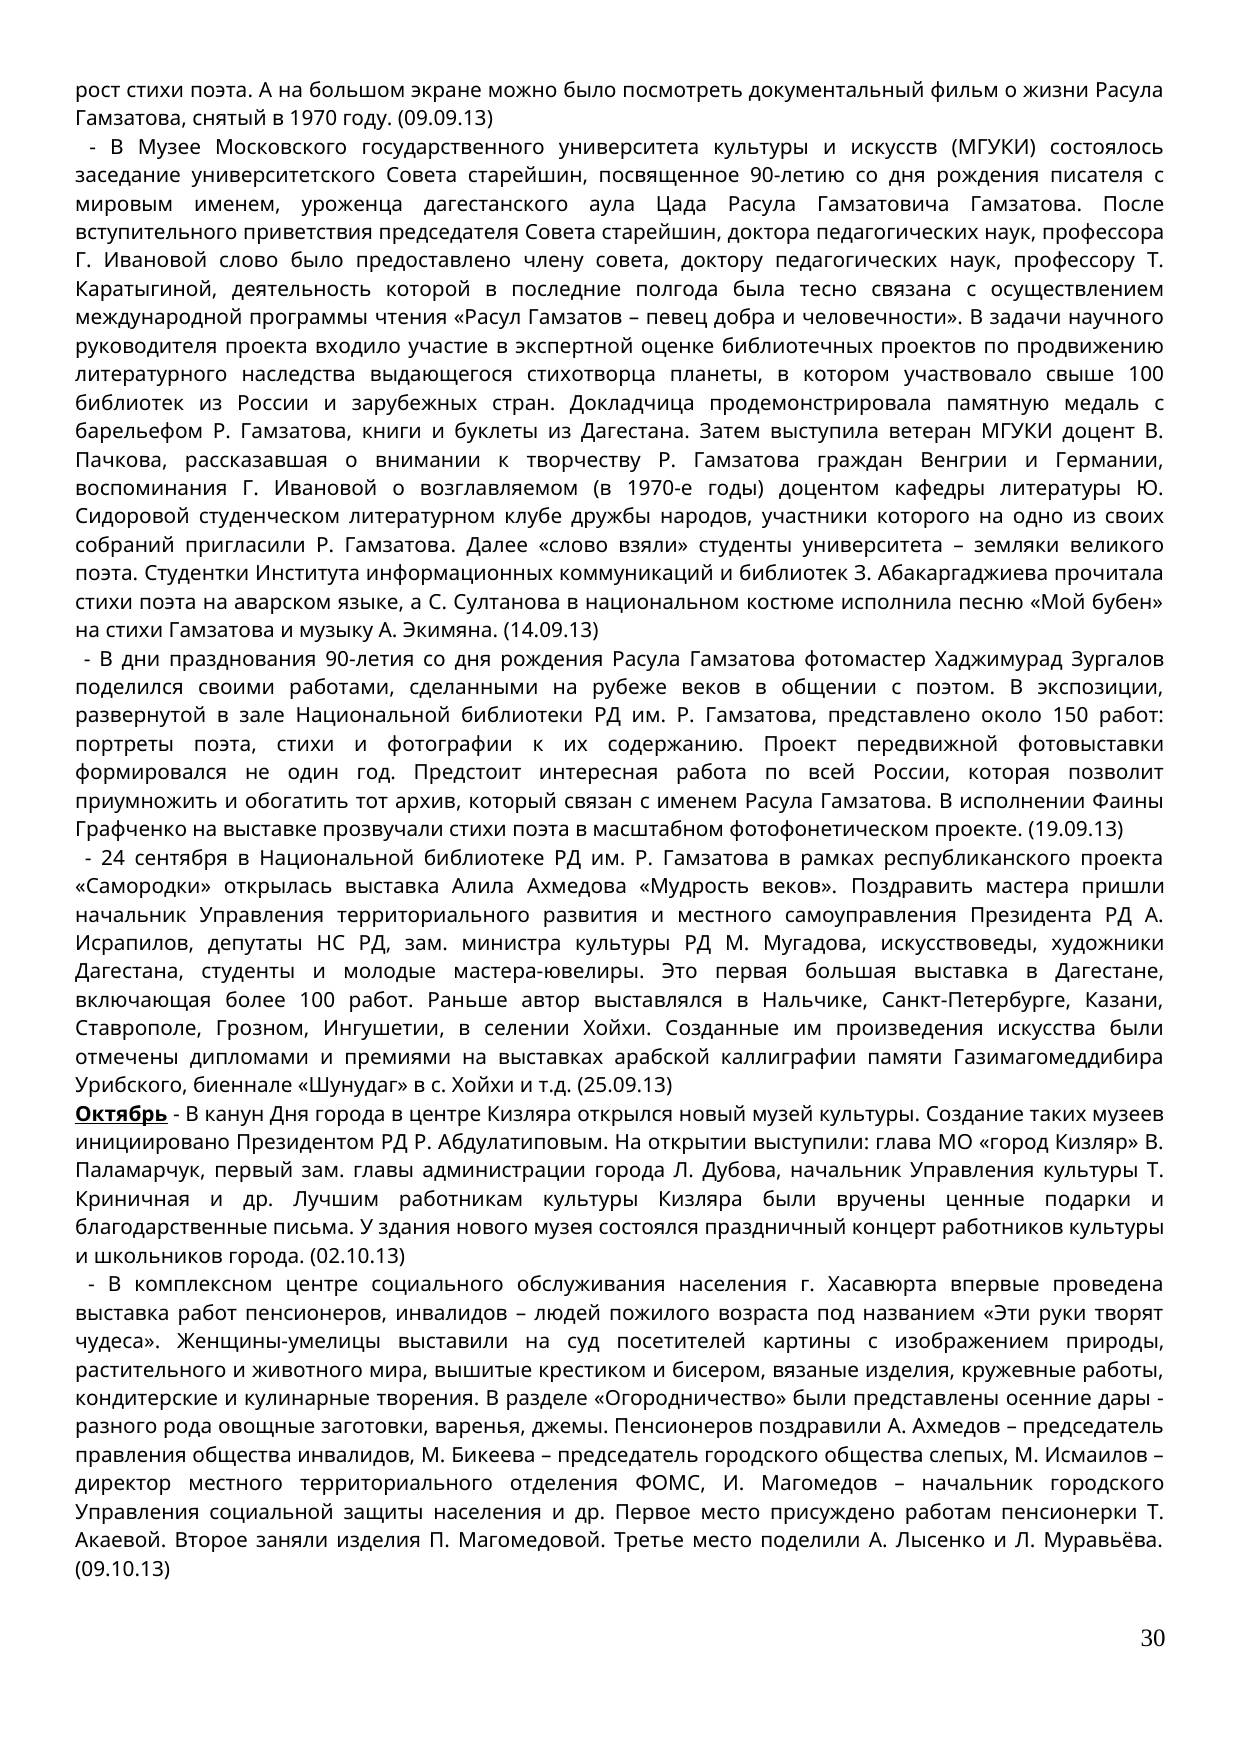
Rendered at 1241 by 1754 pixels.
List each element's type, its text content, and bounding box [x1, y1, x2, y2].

text - В комплексном центре социального обслуживания населения г. Хасавюрта впервые проведена выставка работ пенсионеров, инвалидов – людей пожилого возраста под названием «Эти руки творят чудеса». Женщины-умелицы выставили на суд посетителей картины с изображением природы, растительного и животного мира, вышитые крестиком и бисером, вязаные изделия, кружевные работы, кондитерские и кулинарные творения. В разделе «Огородничество» были представлены осенние дары - разного рода овощные заготовки, варенья, джемы. Пенсионеров поздравили А. Ахмедов – председатель правления общества инвалидов, М. Бикеева – председатель городского общества слепых, М. Исмаилов – директор местного территориального отделения ФОМС, И. Магомедов – начальник городского Управления социальной защиты населения и др. Первое место присуждено работам пенсионерки Т. Акаевой. Второе заняли изделия П. Магомедовой. Третье место поделили А. Лысенко и Л. Муравьёва. (09.10.13) [75, 1269, 1165, 1582]
text - В дни празднования 90-летия со дня рождения Расула Гамзатова фотомастер Хаджимурад Зургалов поделился своими работами, сделанными на рубеже веков в общении с поэтом. В экспозиции, развернутой в зале Национальной библиотеки РД им. Р. Гамзатова, представлено около 150 работ: портреты поэта, стихи и фотографии к их содержанию. Проект передвижной фотовыставки формировался не один год. Предстоит интересная работа по всей России, которая позволит приумножить и обогатить тот архив, который связан с именем Расула Гамзатова. В исполнении Фаины Графченко на выставке прозвучали стихи поэта в масштабном фотофонетическом проекте. (19.09.13) [75, 644, 1165, 843]
text - 24 сентября в Национальной библиотеке РД им. Р. Гамзатова в рамках республиканского проекта «Самородки» открылась выставка Алила Ахмедова «Мудрость веков». Поздравить мастера пришли начальник Управления территориального развития и местного самоуправления Президента РД А. Исрапилов, депутаты НС РД, зам. министра культуры РД М. Мугадова, искусствоведы, художники Дагестана, студенты и молодые мастера-ювелиры. Это первая большая выставка в Дагестане, включающая более 100 работ. Раньше автор выставлялся в Нальчике, Санкт-Петербурге, Казани, Ставрополе, Грозном, Ингушетии, в селении Хойхи. Созданные им произведения искусства были отмечены дипломами и премиями на выставках арабской каллиграфии памяти Газимагомеддибира Урибского, биеннале «Шунудаг» в с. Хойхи и т.д. (25.09.13) [75, 843, 1165, 1099]
text - В Музее Московского государственного университета культуры и искусств (МГУКИ) состоялось заседание университетского Совета старейшин, посвященное 90-летию со дня рождения писателя с мировым именем, уроженца дагестанского аула Цада Расула Гамзатовича Гамзатова. После вступительного приветствия председателя Совета старейшин, доктора педагогических наук, профессора Г. Ивановой слово было предоставлено члену совета, доктору педагогических наук, профессору Т. Каратыгиной, деятельность которой в последние полгода была тесно связана с осуществлением международной программы чтения «Расул Гамзатов – певец добра и человечности». В задачи научного руководителя проекта входило участие в экспертной оценке библиотечных проектов по продвижению литературного наследства выдающегося стихотворца планеты, в котором участвовало свыше 100 библиотек из России и зарубежных стран. Докладчица продемонстрировала памятную медаль с барельефом Р. Гамзатова, книги и буклеты из Дагестана. Затем выступила ветеран МГУКИ доцент В. Пачкова, рассказавшая о внимании к творчеству Р. Гамзатова граждан Венгрии и Германии, воспоминания Г. Ивановой о возглавляемом (в 1970-е годы) доцентом кафедры литературы Ю. Сидоровой студенческом литературном клубе дружбы народов, участники которого на одно из своих собраний пригласили Р. Гамзатова. Далее «слово взяли» студенты университета – земляки великого поэта. Студентки Института информационных коммуникаций и библиотек З. Абакаргаджиева прочитала стихи поэта на аварском языке, а С. Султанова в национальном костюме исполнила песню «Мой бубен» на стихи Гамзатова и музыку А. Экимяна. (14.09.13) [75, 132, 1165, 644]
text Октябрь - В канун Дня города в центре Кизляра открылся новый музей культуры. Создание таких музеев инициировано Президентом РД Р. Абдулатиповым. На открытии выступили: глава МО «город Кизляр» В. Паламарчук, первый зам. главы администрации города Л. Дубова, начальник Управления культуры Т. Криничная и др. Лучшим работникам культуры Кизляра были вручены ценные подарки и благодарственные письма. У здания нового музея состоялся праздничный концерт работников культуры и школьников города. (02.10.13) [75, 1099, 1165, 1269]
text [75, 75, 1165, 132]
